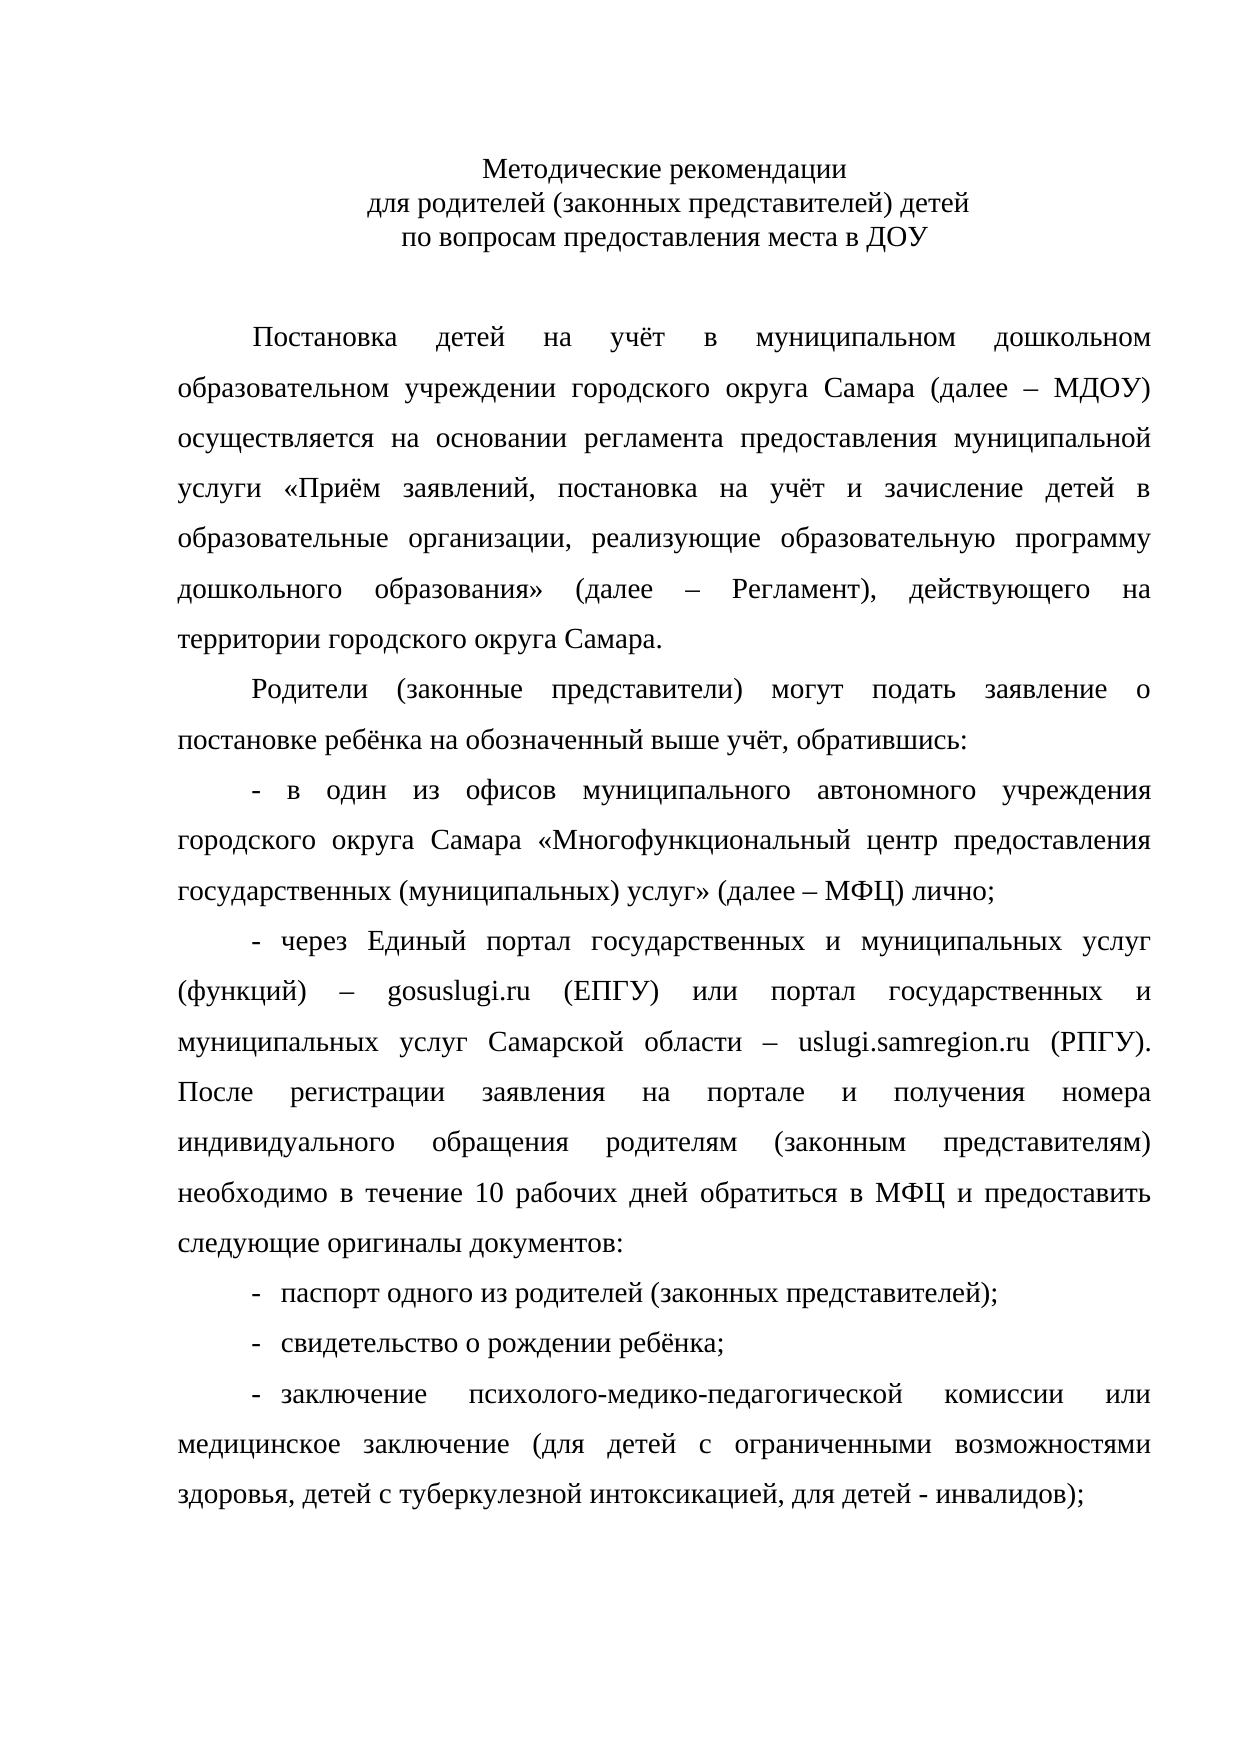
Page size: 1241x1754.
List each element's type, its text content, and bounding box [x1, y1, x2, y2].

text - заключение психолого-медико-педагогической комиссии или медицинское заключение (для детей с ограниченными возможностями здоровья, детей с туберкулезной интоксикацией, для детей - инвалидов); [177, 1376, 1152, 1510]
text Методические рекомендации [177, 152, 1152, 185]
text Родители (законные представители) могут подать заявление о постановке ребёнка на обозначенный выше учёт, обратившись: [177, 672, 1152, 755]
text для родителей (законных представителей) детей [177, 185, 1152, 219]
text - в один из офисов муниципального автономного учреждения городского округа Самара «Многофункциональный центр предоставления государственных (муниципальных) услуг» (далее – МФЦ) лично; [177, 772, 1152, 906]
text - через Единый портал государственных и муниципальных услуг (функций) – gosuslugi.ru (ЕПГУ) или портал государственных и муниципальных услуг Самарской области – uslugi.samregion.ru (РПГУ). После регистрации заявления на портале и получения номера индивидуального обращения родителям (законным представителям) необходимо в течение 10 рабочих дней обратиться в МФЦ и предоставить следующие оригиналы документов: [177, 923, 1152, 1258]
text - паспорт одного из родителей (законных представителей); [177, 1275, 1152, 1309]
text Постановка детей на учёт в муниципальном дошкольном образовательном учреждении городского округа Самара (далее – МДОУ) осуществляется на основании регламента предоставления муниципальной услуги «Приём заявлений, постановка на учёт и зачисление детей в образовательные организации, реализующие образовательную программу дошкольного образования» (далее – Регламент), действующего на территории городского округа Самара. [177, 319, 1152, 655]
text - свидетельство о рождении ребёнка; [177, 1326, 1152, 1359]
text по вопросам предоставления места в ДОУ [177, 219, 1152, 252]
